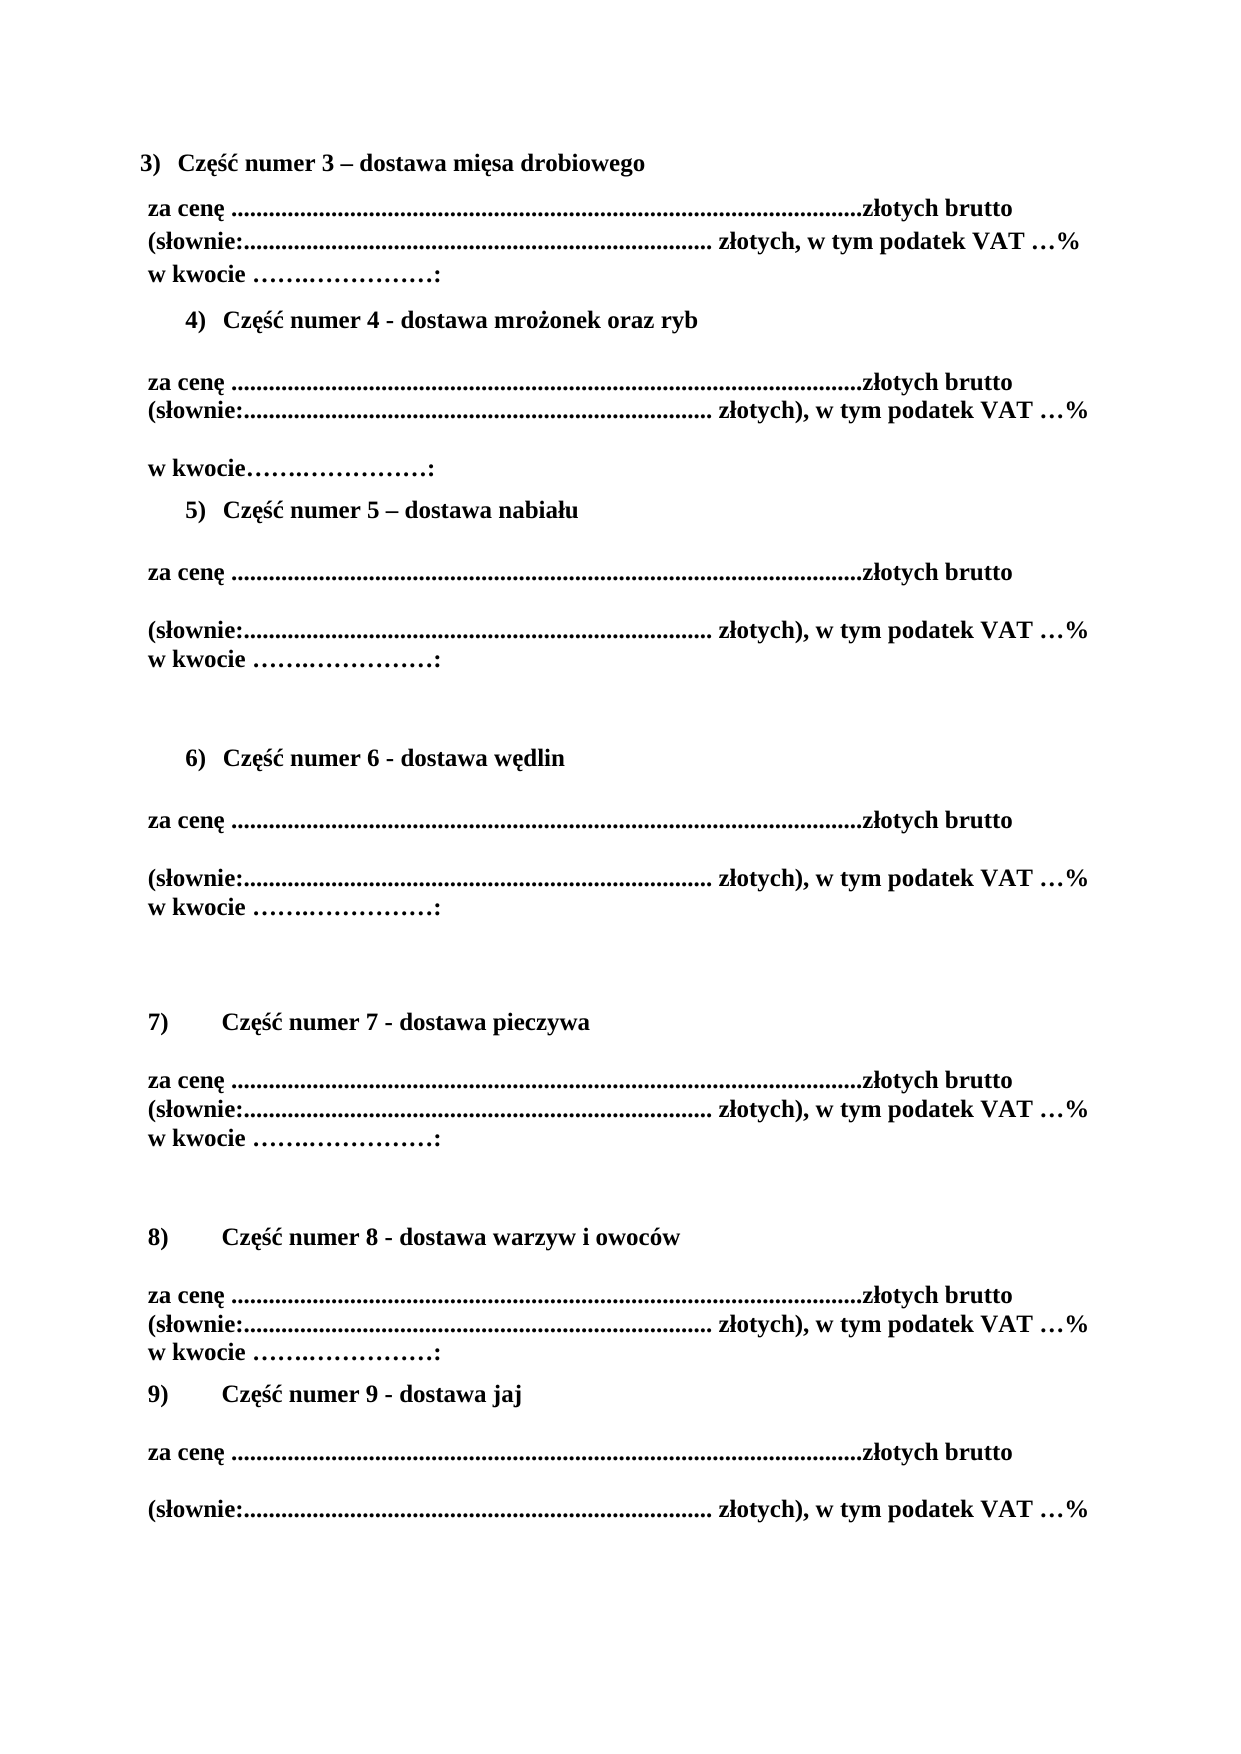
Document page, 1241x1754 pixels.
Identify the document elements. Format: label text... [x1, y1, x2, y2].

text (słownie:........................................................................... złotych), w tym podatek VAT …% w kwocie …….……………: [148, 863, 1093, 920]
text za cenę .....................................................................................................złotych brutto (słownie:........................................................................... złotych), w tym podatek VAT …% [148, 367, 1093, 424]
list Część numer 4 - dostawa mrożonek oraz ryb [185, 305, 1093, 333]
text (słownie:........................................................................... złotych), w tym podatek VAT …% w kwocie …….……………: [148, 615, 1093, 672]
list Część numer 3 – dostawa mięsa drobiowego [140, 148, 1093, 176]
text za cenę .....................................................................................................złotych brutto [148, 557, 1093, 586]
text za cenę .....................................................................................................złotych brutto [148, 805, 1093, 834]
text 9) Część numer 9 - dostawa jaj [148, 1379, 1093, 1407]
list Część numer 5 – dostawa nabiału [185, 495, 1093, 523]
text w kwocie…….……………: [148, 453, 1093, 482]
text za cenę .....................................................................................................złotych brutto (słownie:........................................................................... złotych), w tym podatek VAT …% w kwocie …….……………: [148, 1280, 1093, 1366]
text 7) Część numer 7 - dostawa pieczywa [148, 1007, 1093, 1036]
text za cenę .....................................................................................................złotych brutto [148, 1437, 1093, 1465]
text za cenę .....................................................................................................złotych brutto (słownie:........................................................................... złotych, w tym podatek VAT …% w kwocie …….……………: [148, 193, 1093, 288]
text za cenę .....................................................................................................złotych brutto (słownie:........................................................................... złotych), w tym podatek VAT …% w kwocie …….……………: [148, 1065, 1093, 1152]
list Część numer 6 - dostawa wędlin [185, 743, 1093, 772]
text 8) Część numer 8 - dostawa warzyw i owoców [148, 1222, 1093, 1251]
text (słownie:........................................................................... złotych), w tym podatek VAT …% [148, 1494, 1093, 1523]
